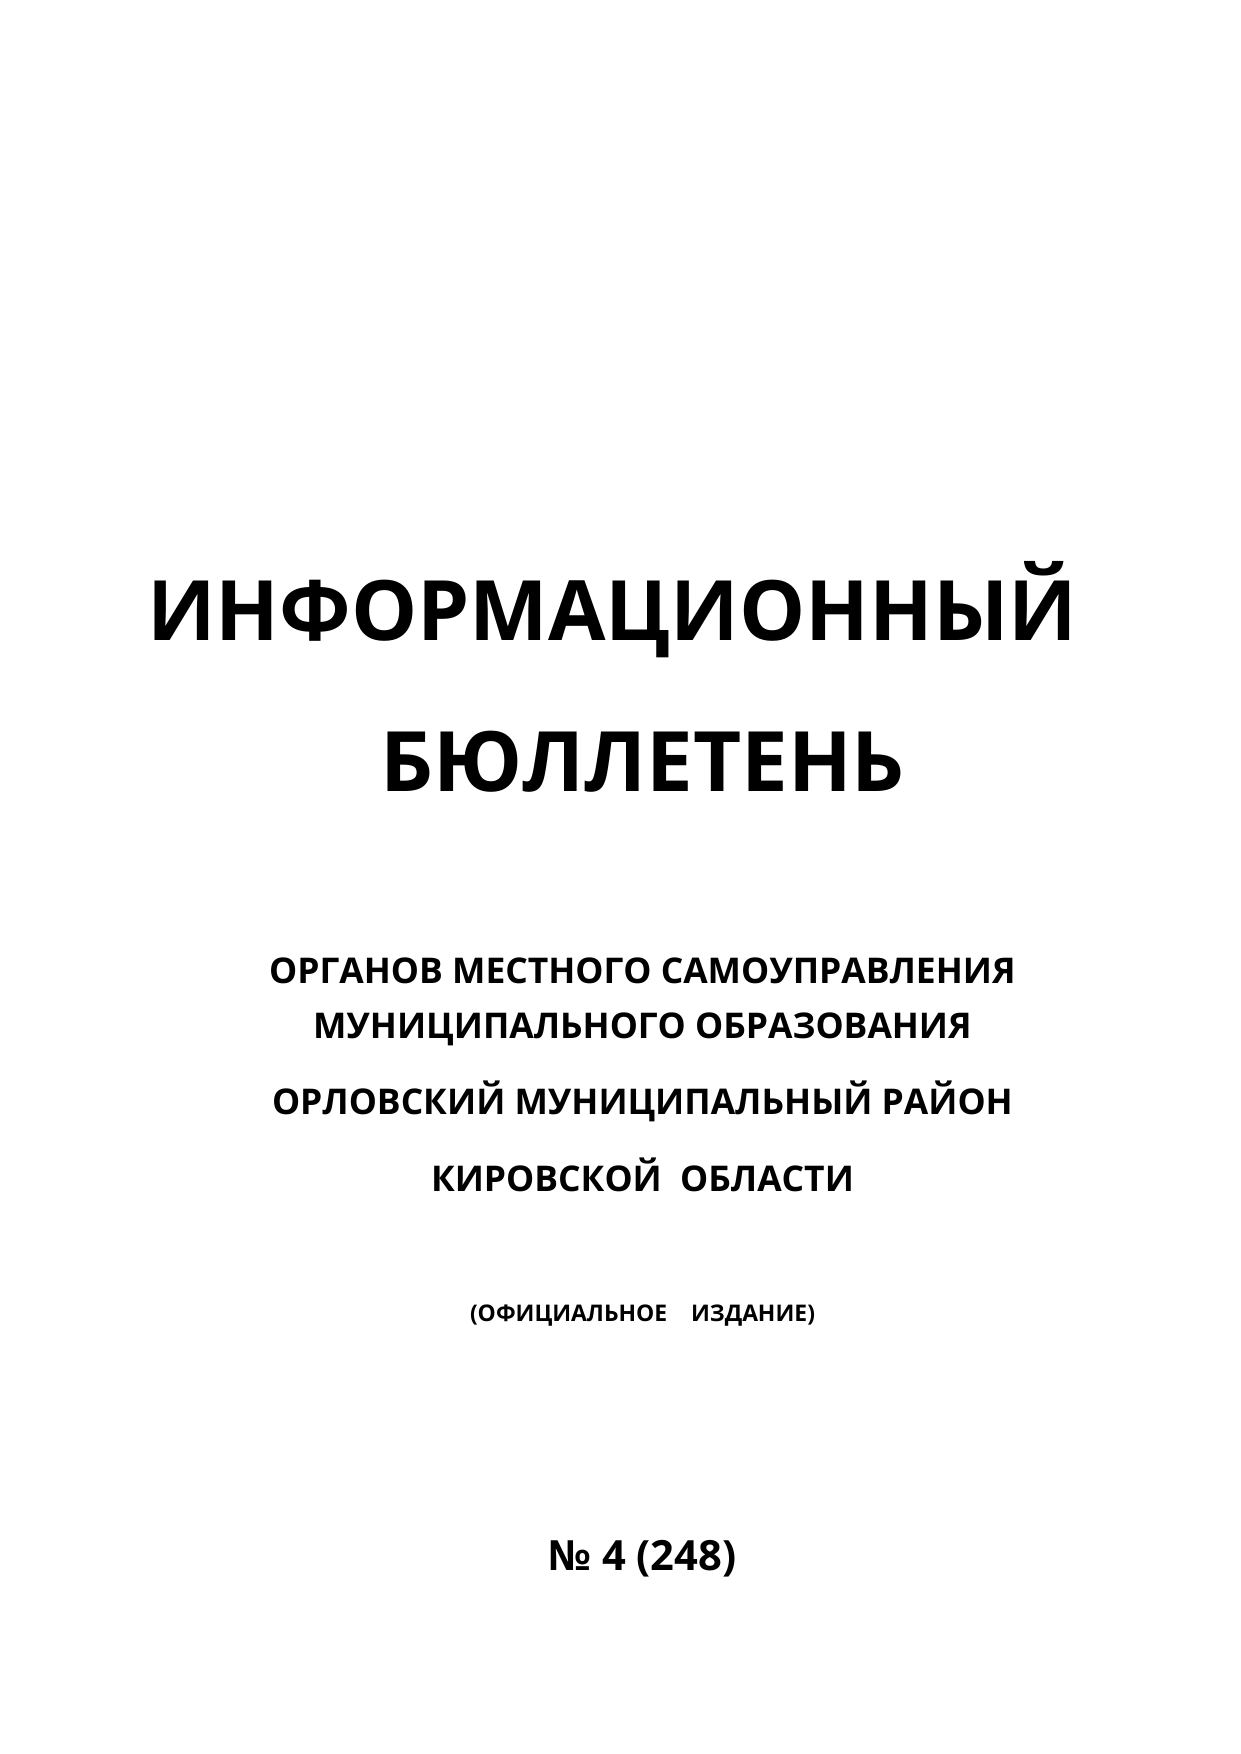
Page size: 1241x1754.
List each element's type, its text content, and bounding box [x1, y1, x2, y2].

text ОРГАНОВ МЕСТНОГО САМОУПРАВЛЕНИЯ МУНИЦИПАЛЬНОГО ОБРАЗОВАНИЯ [103, 945, 1181, 1049]
text № 4 (248) [103, 1526, 1181, 1582]
text (ОФИЦИАЛЬНОЕ ИЗДАНИЕ) [103, 1297, 1181, 1328]
text БЮЛЛЕТЕНЬ [103, 703, 1181, 816]
text КИРОВСКОЙ ОБЛАСТИ [103, 1153, 1181, 1201]
text ИНФОРМАЦИОННЫЙ [103, 551, 1181, 665]
text ОРЛОВСКИЙ МУНИЦИПАЛЬНЫЙ РАЙОН [103, 1077, 1181, 1125]
